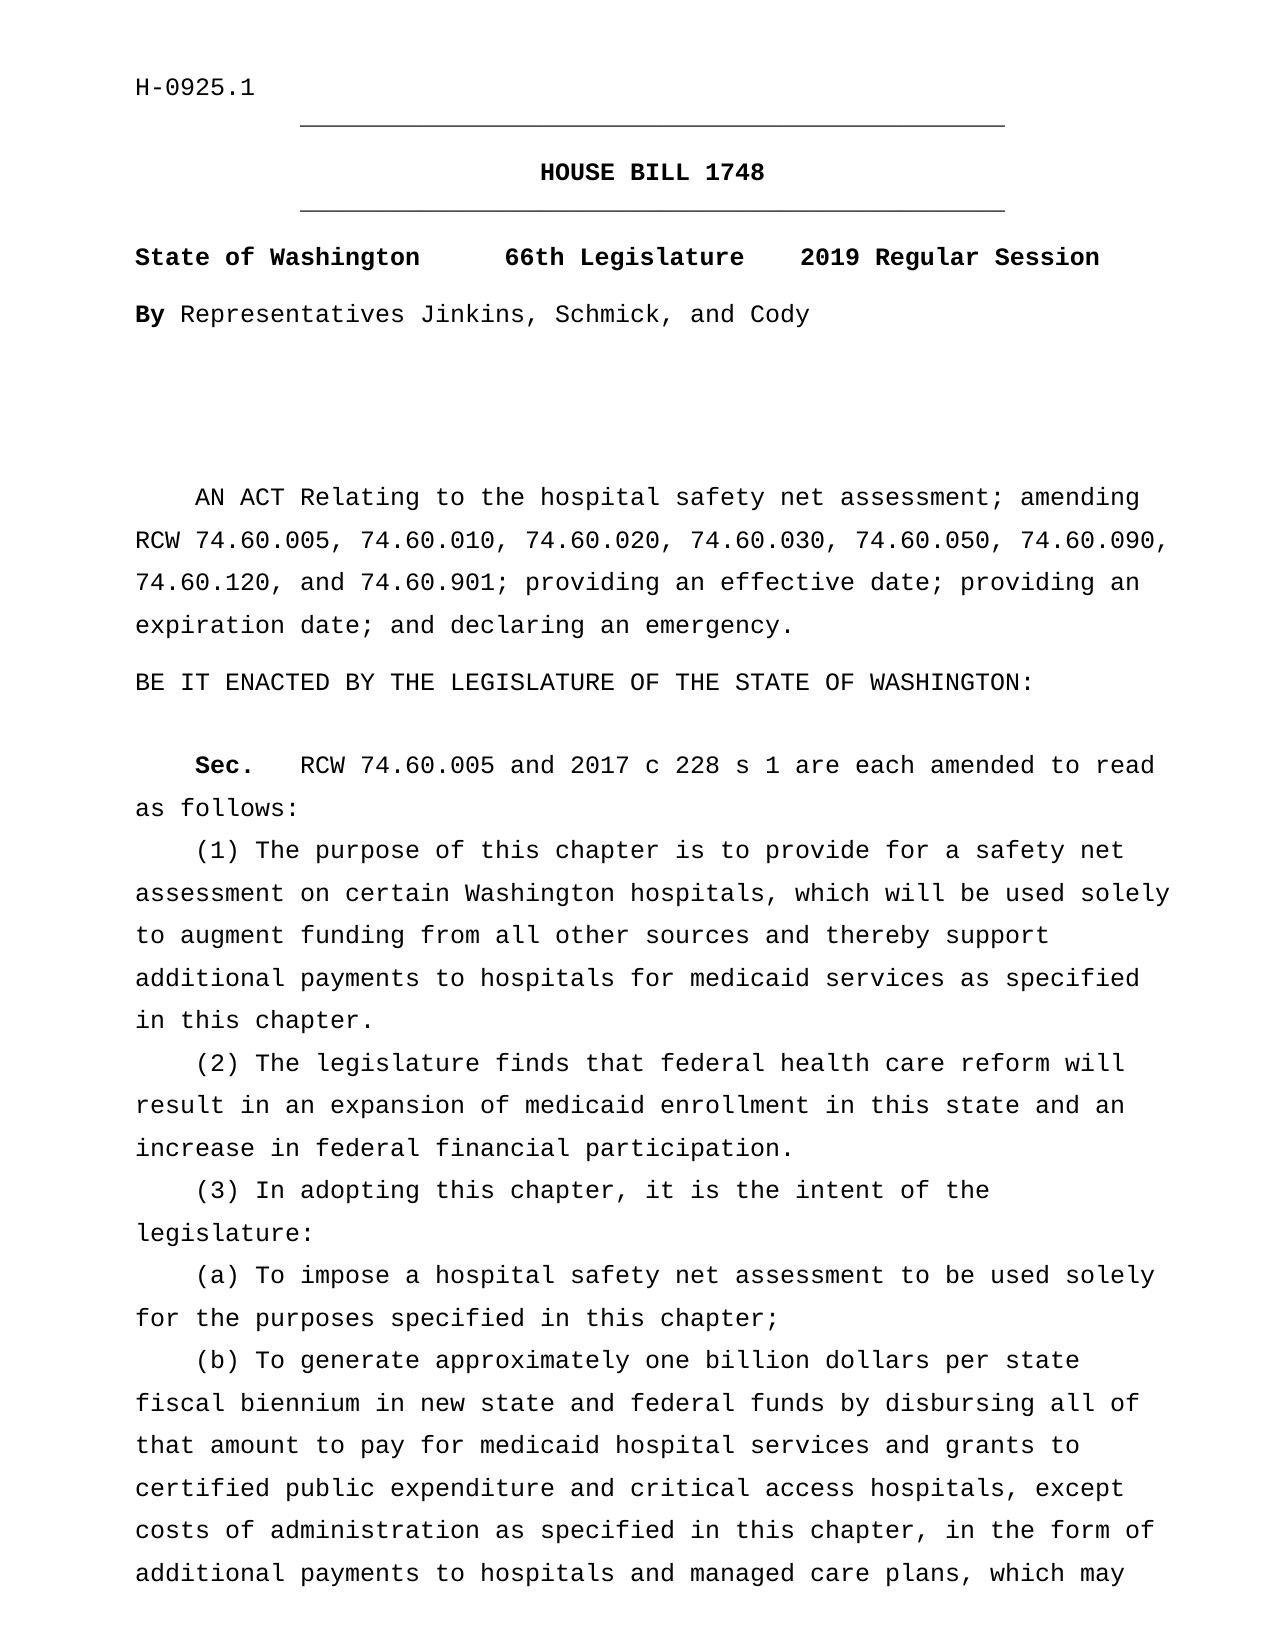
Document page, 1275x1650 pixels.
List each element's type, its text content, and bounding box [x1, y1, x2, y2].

text _______________________________________________ [135, 103, 1170, 132]
text State of Washington 66th Legislature 2019 Regular Session [135, 245, 1170, 273]
text (2) The legislature finds that federal health care reform will result in an expansion of medicaid enrollment in this state and an increase in federal financial participation. [135, 1037, 1170, 1165]
text (3) In adopting this chapter, it is the intent of the legislature: [135, 1165, 1170, 1250]
text AN ACT Relating to the hospital safety net assessment; amending RCW 74.60.005, 74.60.010, 74.60.020, 74.60.030, 74.60.050, 74.60.090, 74.60.120, and 74.60.901; providing an effective date; providing an expiration date; and declaring an emergency. [135, 472, 1170, 642]
text _______________________________________________ [135, 188, 1170, 217]
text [135, 1335, 1170, 1590]
text (a) To impose a hospital safety net assessment to be used solely for the purposes specified in this chapter; [135, 1250, 1170, 1335]
text H-0925.1 [135, 75, 1170, 103]
text BE IT ENACTED BY THE LEGISLATURE OF THE STATE OF WASHINGTON: [135, 670, 1170, 698]
text Sec. RCW 74.60.005 and 2017 c 228 s 1 are each amended to read as follows: [135, 740, 1170, 825]
text (1) The purpose of this chapter is to provide for a safety net assessment on certain Washington hospitals, which will be used solely to augment funding from all other sources and thereby support additional payments to hospitals for medicaid services as specified in this chapter. [135, 825, 1170, 1037]
text By Representatives Jinkins, Schmick, and Cody [135, 302, 1170, 330]
text HOUSE BILL 1748 [135, 160, 1170, 188]
